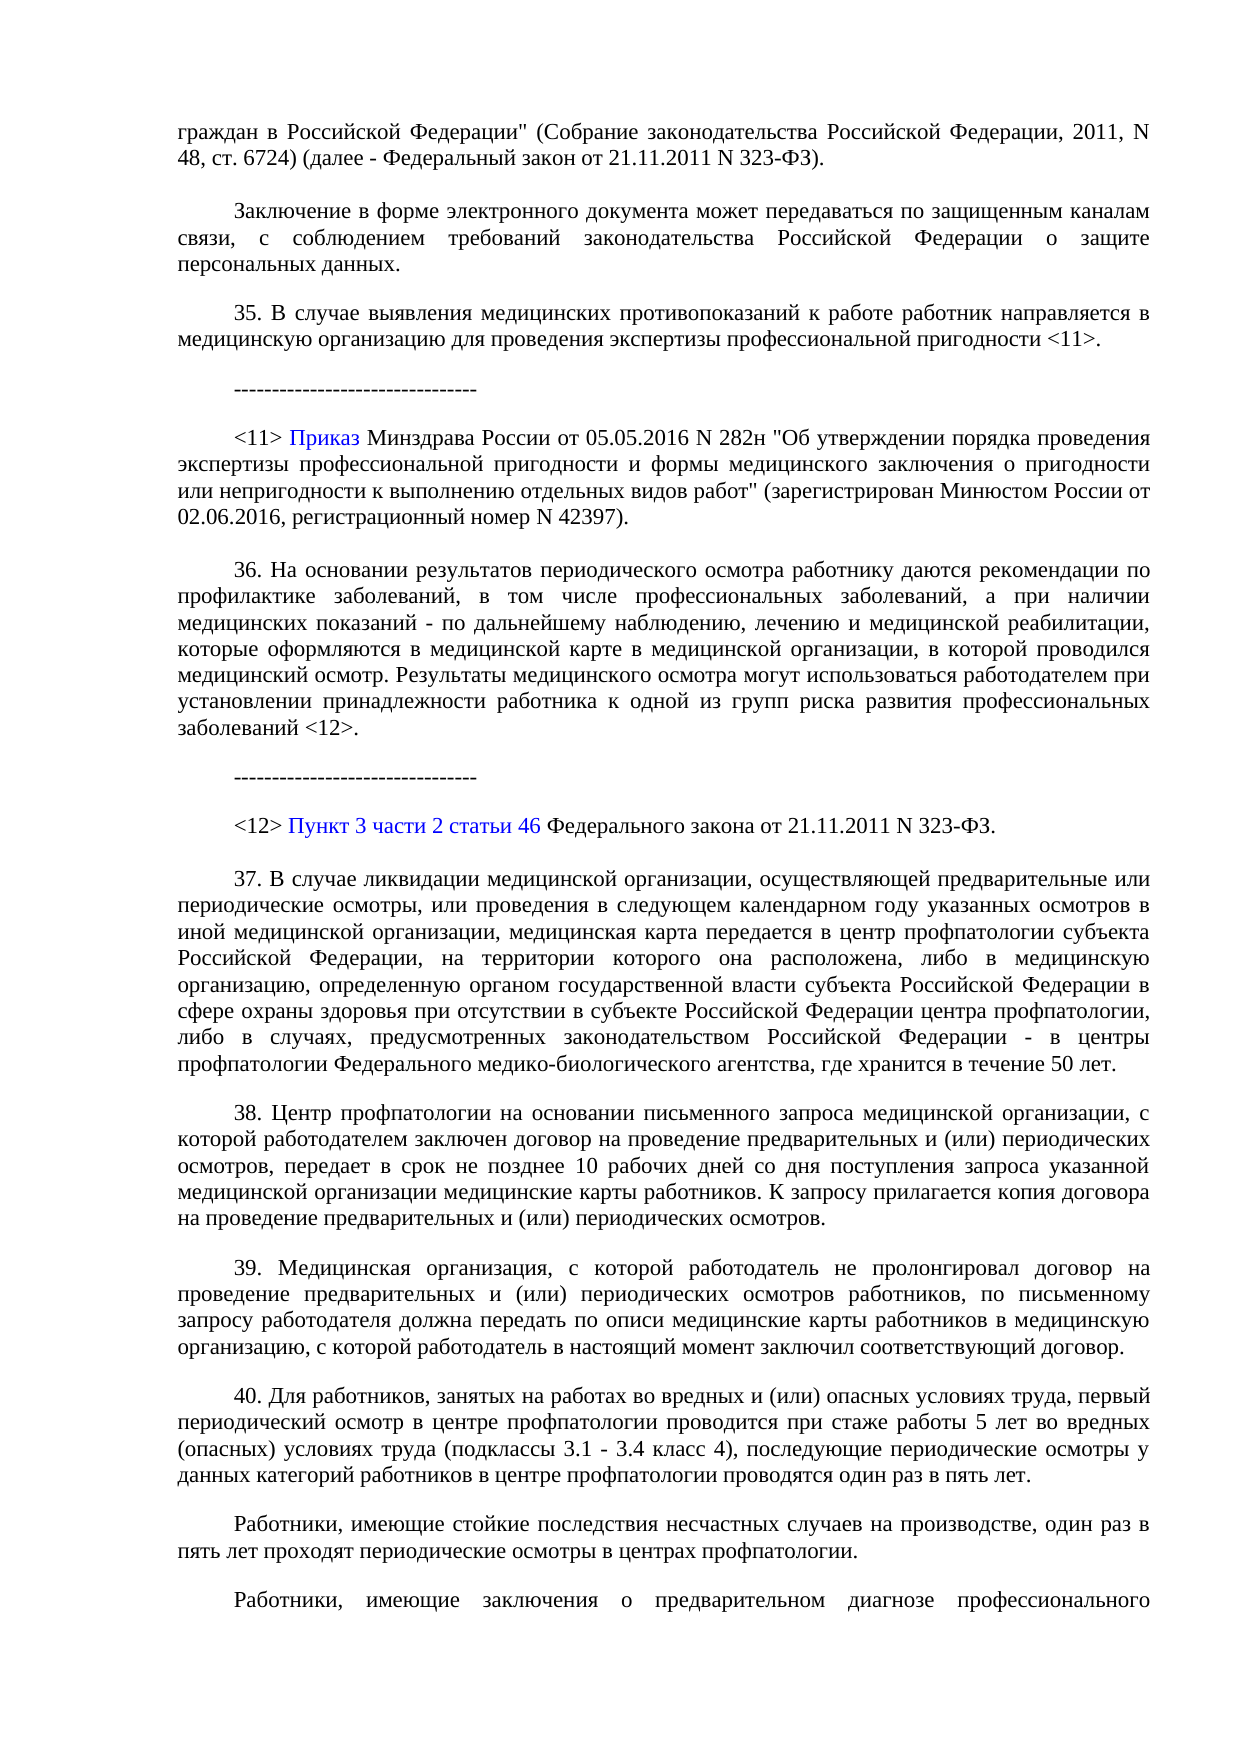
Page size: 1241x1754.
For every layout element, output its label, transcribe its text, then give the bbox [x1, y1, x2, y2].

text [177, 118, 1152, 171]
text 36. На основании результатов периодического осмотра работнику даются рекомендации по профилактике заболеваний, в том числе профессиональных заболеваний, а при наличии медицинских показаний - по дальнейшему наблюдению, лечению и медицинской реабилитации, которые оформляются в медицинской карте в медицинской организации, в которой проводился медицинский осмотр. Результаты медицинского осмотра могут использоваться работодателем при установлении принадлежности работника к одной из групп риска развития профессиональных заболеваний <12>. [177, 556, 1152, 740]
text -------------------------------- [177, 763, 1152, 789]
text 40. Для работников, занятых на работах во вредных и (или) опасных условиях труда, первый периодический осмотр в центре профпатологии проводится при стаже работы 5 лет во вредных (опасных) условиях труда (подклассы 3.1 - 3.4 класс 4), последующие периодические осмотры у данных категорий работников в центре профпатологии проводятся один раз в пять лет. [177, 1382, 1152, 1487]
text Заключение в форме электронного документа может передаваться по защищенным каналам связи, с соблюдением требований законодательства Российской Федерации о защите персональных данных. [177, 197, 1152, 276]
text <11> Приказ Минздрава России от 05.05.2016 N 282н "Об утверждении порядка проведения экспертизы профессиональной пригодности и формы медицинского заключения о пригодности или непригодности к выполнению отдельных видов работ" (зарегистрирован Минюстом России от 02.06.2016, регистрационный номер N 42397). [177, 424, 1152, 529]
text Работники, имеющие стойкие последствия несчастных случаев на производстве, один раз в пять лет проходят периодические осмотры в центрах профпатологии. [177, 1510, 1152, 1563]
text 39. Медицинская организация, с которой работодатель не пролонгировал договор на проведение предварительных и (или) периодических осмотров работников, по письменному запросу работодателя должна передать по описи медицинские карты работников в медицинскую организацию, с которой работодатель в настоящий момент заключил соответствующий договор. [177, 1254, 1152, 1359]
text <12> Пункт 3 части 2 статьи 46 Федерального закона от 21.11.2011 N 323-ФЗ. [177, 812, 1152, 839]
text 35. В случае выявления медицинских противопоказаний к работе работник направляется в медицинскую организацию для проведения экспертизы профессиональной пригодности <11>. [177, 299, 1152, 352]
text 37. В случае ликвидации медицинской организации, осуществляющей предварительные или периодические осмотры, или проведения в следующем календарном году указанных осмотров в иной медицинской организации, медицинская карта передается в центр профпатологии субъекта Российской Федерации, на территории которого она расположена, либо в медицинскую организацию, определенную органом государственной власти субъекта Российской Федерации в сфере охраны здоровья при отсутствии в субъекте Российской Федерации центра профпатологии, либо в случаях, предусмотренных законодательством Российской Федерации - в центры профпатологии Федерального медико-биологического агентства, где хранится в течение 50 лет. [177, 865, 1152, 1076]
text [177, 1586, 1152, 1612]
text 38. Центр профпатологии на основании письменного запроса медицинской организации, с которой работодателем заключен договор на проведение предварительных и (или) периодических осмотров, передает в срок не позднее 10 рабочих дней со дня поступления запроса указанной медицинской организации медицинские карты работников. К запросу прилагается копия договора на проведение предварительных и (или) периодических осмотров. [177, 1099, 1152, 1231]
text -------------------------------- [177, 375, 1152, 401]
